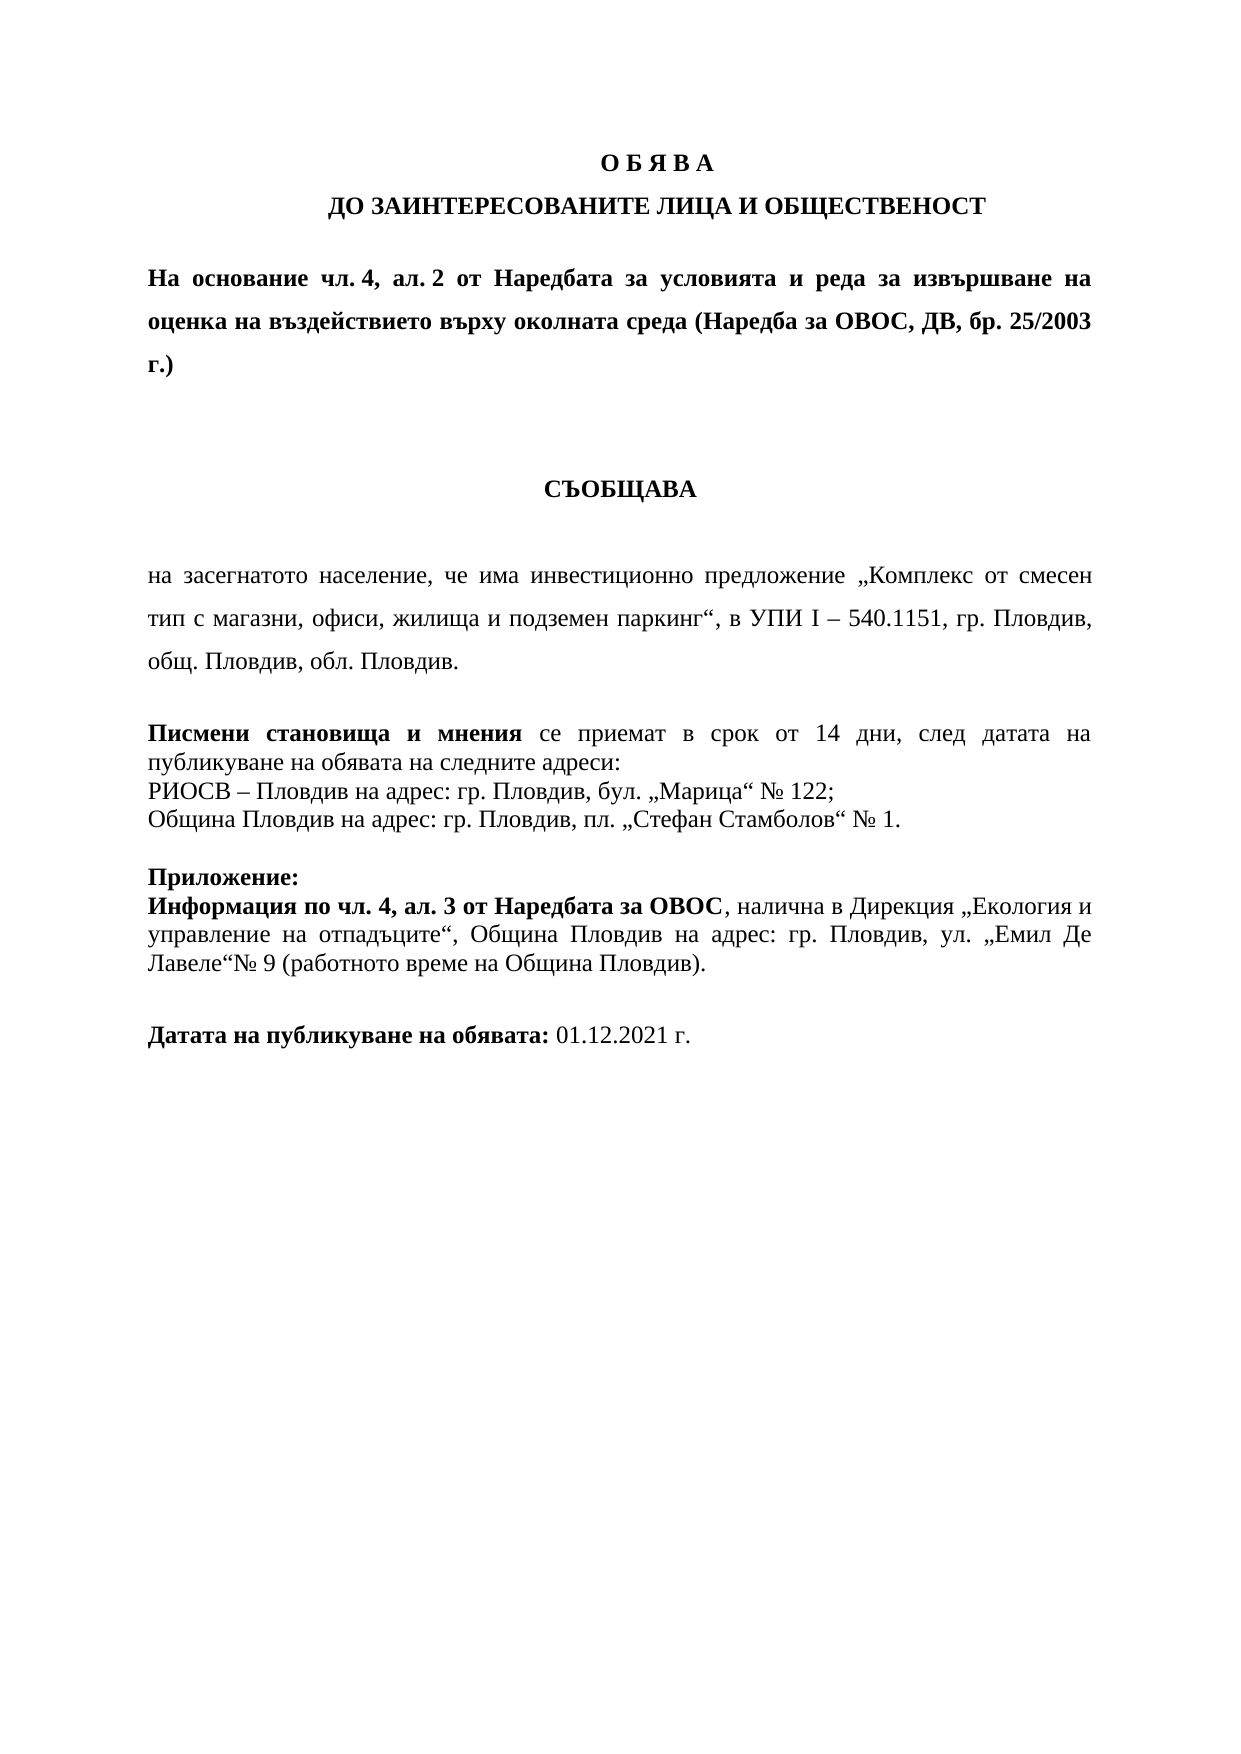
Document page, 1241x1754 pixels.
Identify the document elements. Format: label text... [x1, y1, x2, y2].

text На основание чл. 4, ал. 2 от Наредбата за условията и реда за извършване на оценка на въздействието върху околната среда (Наредба за ОВОС, ДВ, бр. 25/2003 г.) [148, 263, 1093, 378]
text Информация по чл. 4, ал. 3 от Наредбата за ОВОС, налична в Дирекция „Екология и управление на отпадъците“, Община Пловдив на адрес: гр. Пловдив, ул. „Емил Де Лавеле“№ 9 (работното време на Община Пловдив). [148, 891, 1093, 977]
text РИОСВ – Пловдив на адрес: гр. Пловдив, бул. „Марица“ № 122; [148, 776, 1093, 804]
text Приложение: [148, 862, 1093, 891]
text О Б Я В А [148, 148, 1093, 176]
text на засегнатото население, че има инвестиционно предложение „Комплекс от смесен тип с магазни, офиси, жилища и подземен паркинг“, в УПИ I – 540.1151, гр. Пловдив, общ. Пловдив, обл. Пловдив. [148, 560, 1093, 675]
text Община Пловдив на адрес: гр. Пловдив, пл. „Стефан Стамболов“ № 1. [148, 804, 1093, 833]
text ДО ЗАИНТЕРЕСОВАНИТЕ ЛИЦА И ОБЩЕСТВЕНОСТ [148, 191, 1093, 219]
text Датата на публикуване на обявата: 01.12.2021 г. [148, 1020, 1093, 1049]
text Писмени становища и мнения се приемат в срок от 14 дни, след датата на публикуване на обявата на следните адреси: [148, 718, 1093, 776]
text СЪОБЩАВА [148, 474, 1093, 503]
